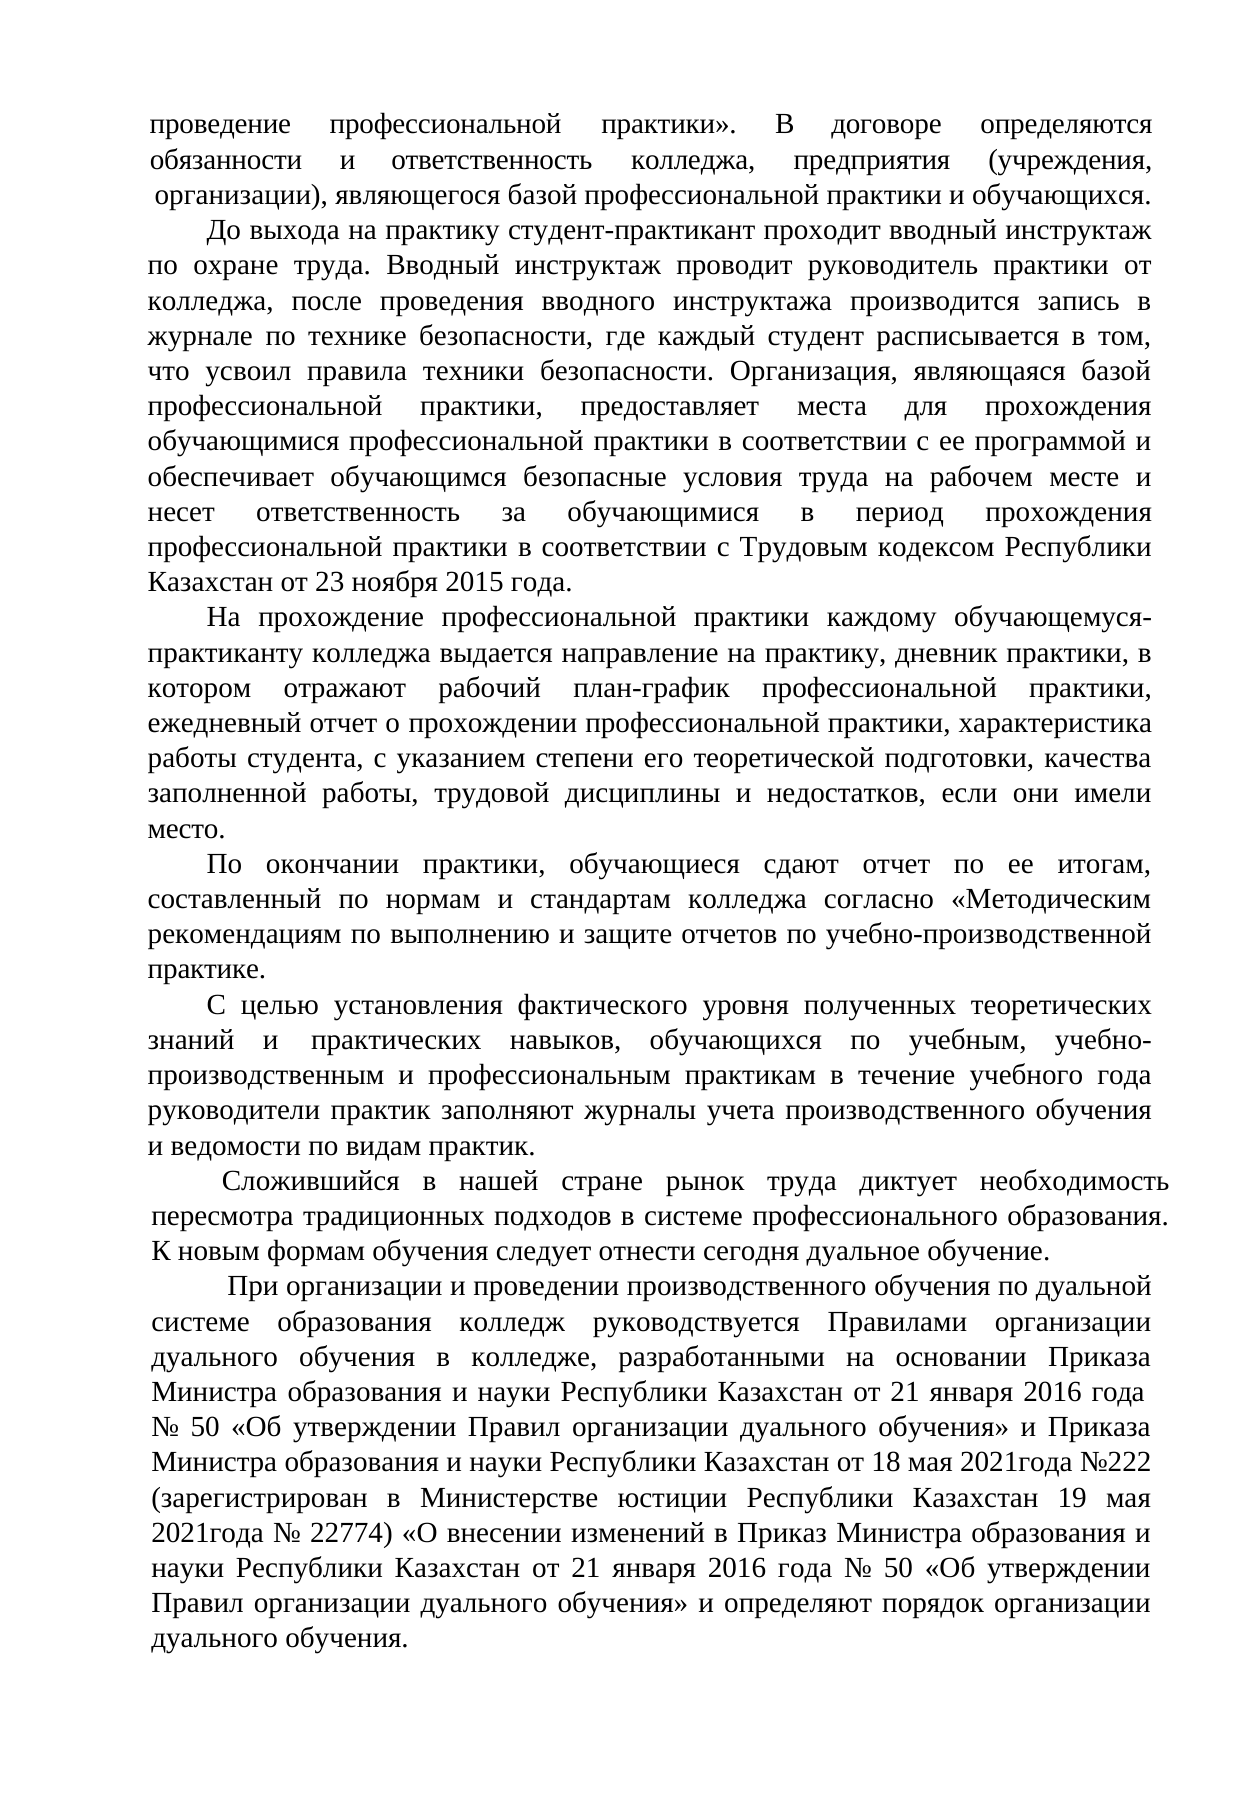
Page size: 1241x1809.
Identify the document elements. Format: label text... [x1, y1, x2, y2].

text Сложившийся в нашей стране рынок труда диктует необходимость пересмотра традиционных подходов в системе профессионального образования. К новым формам обучения следует отнести сегодня дуальное обучение. [151, 1163, 1170, 1267]
text До выхода на практику студент-практикант проходит вводный инструктаж по охране труда. Вводный инструктаж проводит руководитель практики от колледжа, после проведения вводного инструктажа производится запись в журнале по технике безопасности, где каждый студент расписывается в том, что усвоил правила техники безопасности. Организация, являющаяся базой профессиональной практики, предоставляет места для прохождения обучающимися профессиональной практики в соответствии с ее программой и обеспечивает обучающимся безопасные условия труда на рабочем месте и несет ответственность за обучающимися в период прохождения профессиональной практики в соответствии с Трудовым кодексом Республики Казахстан от 23 ноября 2015 года. [147, 212, 1152, 598]
text На прохождение профессиональной практики каждому обучающемуся- практиканту колледжа выдается направление на практику, дневник практики, в котором отражают рабочий план-график профессиональной практики, ежедневный отчет о прохождении профессиональной практики, характеристика работы студента, с указанием степени его теоретической подготовки, качества заполненной работы, трудовой дисциплины и недостатков, если они имели место. [147, 599, 1153, 844]
text При организации и проведении производственного обучения по дуальной системе образования колледж руководствуется Правилами организации дуального обучения в колледже, разработанными на основании Приказа Министра образования и науки Республики Казахстан от 21 января 2016 года [151, 1268, 1152, 1408]
text С целью установления фактического уровня полученных теоретических знаний и практических навыков, обучающихся по учебным, учебно- производственным и профессиональным практикам в течение учебного года руководители практик заполняют журналы учета производственного обучения и ведомости по видам практик. [147, 987, 1153, 1161]
text По окончании практики, обучающиеся сдают отчет по ее итогам, составленный по нормам и стандартам колледжа согласно «Методическим рекомендациям по выполнению и защите отчетов по учебно-производственной практике. [147, 846, 1152, 985]
text № 50 «Об утверждении Правил организации дуального обучения» и Приказа Министра образования и науки Республики Казахстан от 18 мая 2021года №222 (зарегистрирован в Министерстве юстиции Республики Казахстан 19 мая 2021года № 22774) «О внесении изменений в Приказ Министра образования и науки Республики Казахстан от 21 января 2016 года № 50 «Об утверждении Правил организации дуального обучения» и определяют порядок организации дуального обучения. [151, 1409, 1152, 1654]
text проведение профессиональной практики». В договоре определяются обязанности и ответственность колледжа, предприятия (учреждения, организации), являющегося базой профессиональной практики и обучающихся. [147, 107, 1152, 211]
